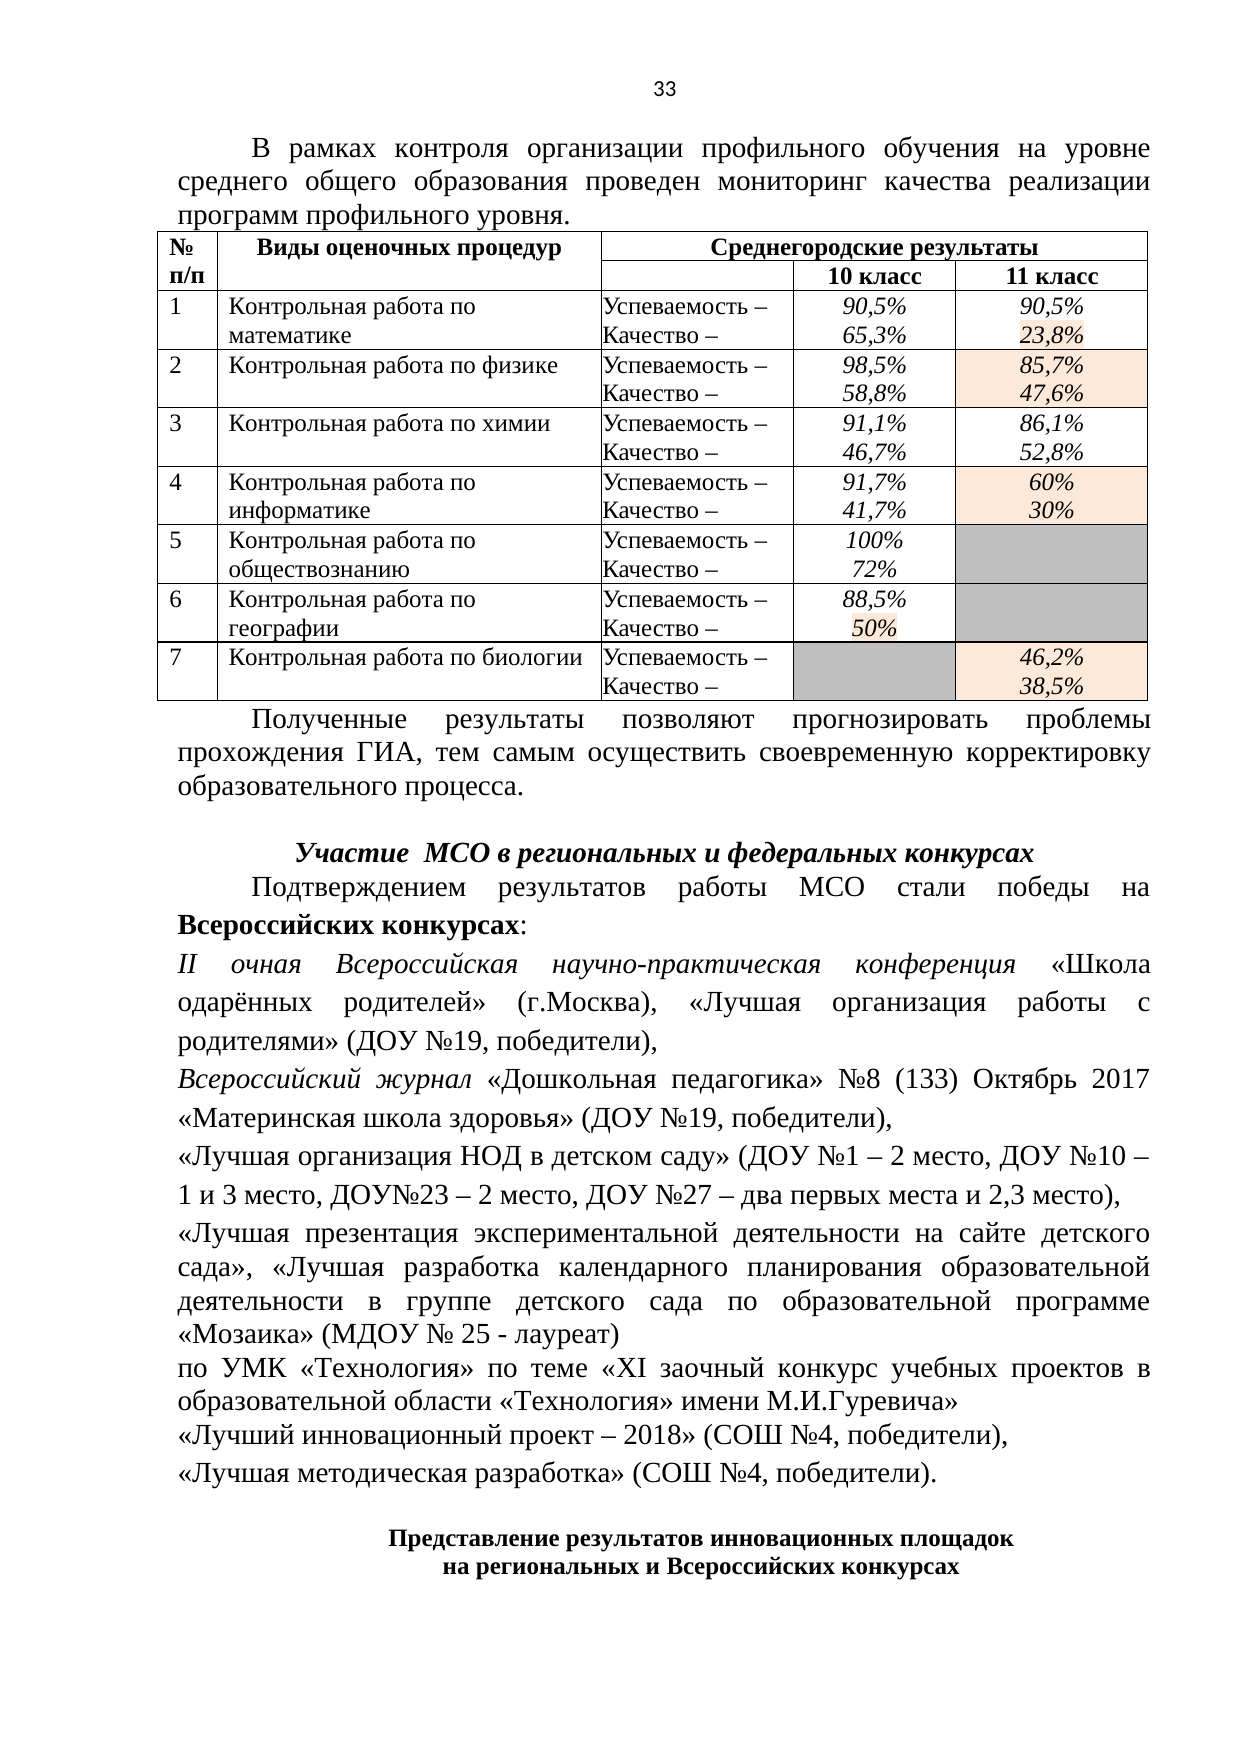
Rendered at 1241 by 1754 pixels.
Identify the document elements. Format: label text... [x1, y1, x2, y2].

table_cell 11 класс [956, 261, 1147, 290]
table_header Виды оценочных процедур [218, 232, 601, 290]
table_cell 98,5% 58,8% [794, 350, 955, 407]
table_cell Успеваемость – Качество – [602, 584, 793, 641]
table_cell 7 [158, 643, 217, 700]
table_cell 1 [158, 291, 217, 349]
table_cell 2 [158, 350, 217, 407]
text «Лучшая методическая разработка» (СОШ №4, победители). [177, 1455, 1151, 1489]
table_cell [956, 584, 1147, 641]
text Полученные результаты позволяют прогнозировать проблемы прохождения ГИА, тем самым осуществить своевременную корректировку образовательного процесса. [177, 701, 1152, 802]
table_cell Контрольная работа по физике [218, 350, 601, 407]
table_cell 85,7% 47,6% [956, 350, 1147, 407]
table_cell 90,5% 23,8% [956, 291, 1147, 349]
text Представление результатов инновационных площадок [177, 1523, 1151, 1551]
table_cell 86,1% 52,8% [956, 408, 1147, 466]
table_cell Успеваемость – Качество – [602, 467, 793, 524]
table_header Среднегородские результаты [602, 232, 1147, 260]
table_cell Успеваемость – Качество – [602, 350, 793, 407]
text на региональных и Всероссийских конкурсах [177, 1551, 1151, 1580]
table_cell 10 класс [794, 261, 955, 290]
table_cell [794, 643, 955, 700]
table_cell Контрольная работа по информатике [218, 467, 601, 524]
table_cell 88,5% 50% [794, 584, 955, 641]
table_cell Контрольная работа по обществознанию [218, 525, 601, 583]
text Подтверждением результатов работы МСО стали победы на Всероссийских конкурсах: [177, 869, 1151, 941]
table_cell 91,7% 41,7% [794, 467, 955, 524]
table_cell Успеваемость – Качество – [602, 408, 793, 466]
table_cell 4 [158, 467, 217, 524]
table_cell Успеваемость – Качество – [602, 525, 793, 583]
table_cell 5 [158, 525, 217, 583]
text «Лучшая организация НОД в детском саду» (ДОУ №1 – 2 место, ДОУ №10 – 1 и 3 место, ДОУ№23 – 2 место, ДОУ №27 – два первых места и 2,3 место), [177, 1138, 1151, 1211]
table_cell [956, 525, 1147, 583]
table_cell Контрольная работа по математике [218, 291, 601, 349]
text Всероссийский журнал «Дошкольная педагогика» №8 (133) Октябрь 2017 «Материнская школа здоровья» (ДОУ №19, победители), [177, 1061, 1151, 1133]
text по УМК «Технология» по теме «XI заочный конкурс учебных проектов в образовательной области «Технология» имени М.И.Гуревича» [177, 1350, 1151, 1417]
table_cell 3 [158, 408, 217, 466]
text II очная Всероссийская научно-практическая конференция «Школа одарённых родителей» (г.Москва), «Лучшая организация работы с родителями» (ДОУ №19, победители), [177, 946, 1151, 1056]
table_cell 6 [158, 584, 217, 641]
table_cell 91,1% 46,7% [794, 408, 955, 466]
table_cell 46,2% 38,5% [956, 643, 1147, 700]
table_header № п/п [158, 232, 217, 290]
table_cell 100% 72% [794, 525, 955, 583]
text «Лучшая презентация экспериментальной деятельности на сайте детского сада», «Лучшая разработка календарного планирования образовательной деятельности в группе детского сада по образовательной программе «Мозаика» (МДОУ № 25 - лауреат) [177, 1216, 1151, 1350]
table_cell Контрольная работа по географии [218, 584, 601, 641]
text В рамках контроля организации профильного обучения на уровне среднего общего образования проведен мониторинг качества реализации программ профильного уровня. [177, 130, 1152, 231]
table_cell Успеваемость – Качество – [602, 291, 793, 349]
table_cell [602, 261, 793, 290]
table_cell 90,5% 65,3% [794, 291, 955, 349]
text «Лучший инновационный проект – 2018» (СОШ №4, победители), [177, 1417, 1151, 1450]
table_cell Контрольная работа по биологии [218, 643, 601, 700]
table_cell 60% 30% [956, 467, 1147, 524]
table_cell Контрольная работа по химии [218, 408, 601, 466]
text Участие МСО в региональных и федеральных конкурсах [177, 835, 1152, 869]
table_cell Успеваемость – Качество – [602, 643, 793, 700]
